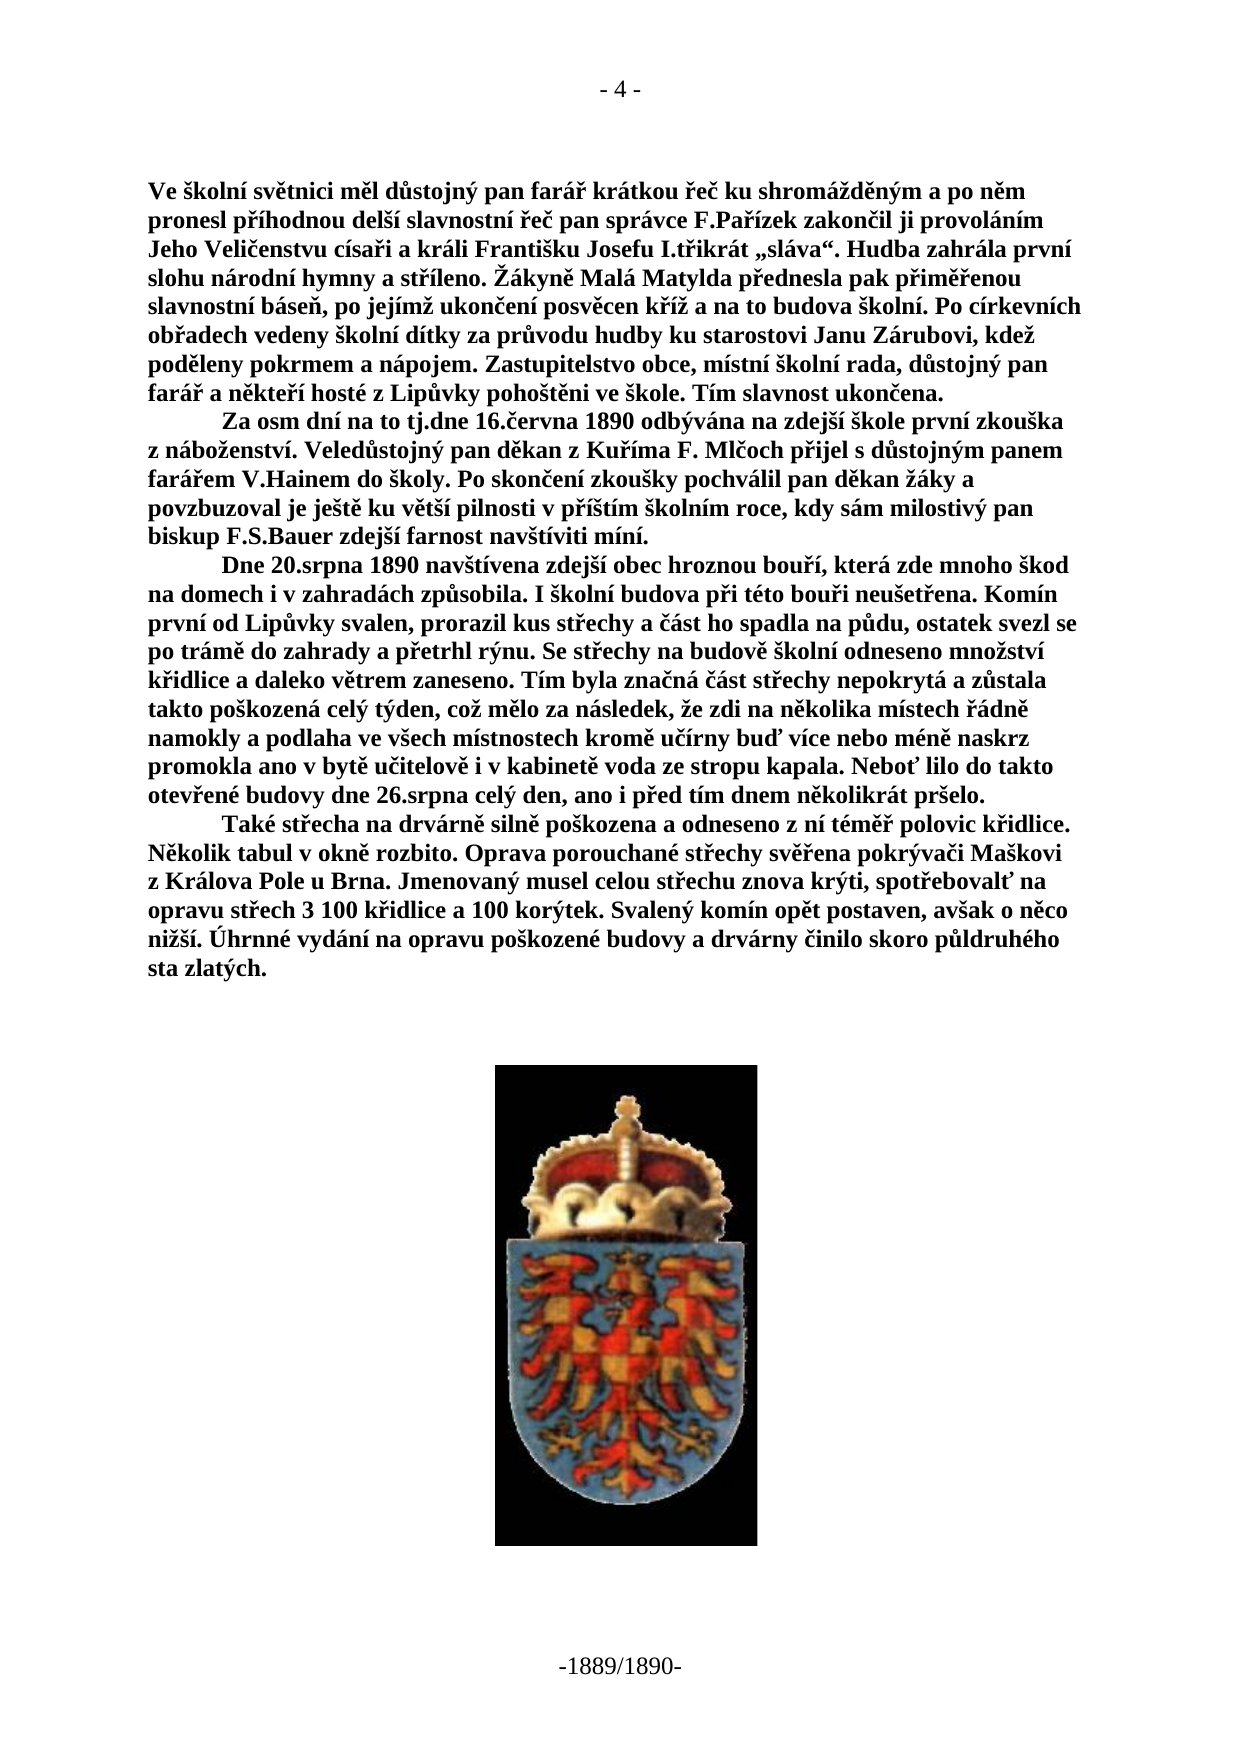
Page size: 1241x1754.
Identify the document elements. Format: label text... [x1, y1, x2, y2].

text Jeho Veličenstvu císaři a králi Františku Josefu I.třikrát „sláva“. Hudba zahrála první slohu národní hymny a stříleno. Žákyně Malá Matylda přednesla pak přiměřenou slavnostní báseň, po jejímž ukončení posvěcen kříž a na to budova školní. Po církevních obřadech vedeny školní dítky za průvodu hudby ku starostovi Janu Zárubovi, kdež poděleny pokrmem a nápojem. Zastupitelstvo obce, místní školní rada, důstojný pan farář a někteří hosté z Lipůvky pohoštěni ve škole. Tím slavnost ukončena. [148, 234, 1093, 406]
text Ve školní světnici měl důstojný pan farář krátkou řeč ku shromážděným a po něm pronesl příhodnou delší slavnostní řeč pan správce F.Pařízek zakončil ji provoláním [148, 176, 1093, 234]
picture [495, 1065, 758, 1546]
text Také střecha na drvárně silně poškozena a odneseno z ní téměř polovic křidlice. Několik tabul v okně rozbito. Oprava porouchané střechy svěřena pokrývači Maškovi z Králova Pole u Brna. Jmenovaný musel celou střechu znova krýti, spotřebovalť na opravu střech 3 100 křidlice a 100 korýtek. Svalený komín opět postaven, avšak o něco nižší. Úhrnné vydání na opravu poškozené budovy a drvárny činilo skoro půldruhého sta zlatých. [148, 809, 1093, 981]
text Dne 20.srpna 1890 navštívena zdejší obec hroznou bouří, která zde mnoho škod na domech i v zahradách způsobila. I školní budova při této bouři neušetřena. Komín první od Lipůvky svalen, prorazil kus střechy a část ho spadla na půdu, ostatek svezl se po trámě do zahrady a přetrhl rýnu. Se střechy na budově školní odneseno množství křidlice a daleko větrem zaneseno. Tím byla značná část střechy nepokrytá a zůstala takto poškozená celý týden, což mělo za následek, že zdi na několika místech řádně namokly a podlaha ve všech místnostech kromě učírny buď více nebo méně naskrz promokla ano v bytě učitelově i v kabinetě voda ze stropu kapala. Neboť lilo do takto otevřené budovy dne 26.srpna celý den, ano i před tím dnem několikrát pršelo. [148, 550, 1093, 809]
text Za osm dní na to tj.dne 16.června 1890 odbývána na zdejší škole první zkouška z náboženství. Veledůstojný pan děkan z Kuříma F. Mlčoch přijel s důstojným panem farářem V.Hainem do školy. Po skončení zkoušky pochválil pan děkan žáky a povzbuzoval je ještě ku větší pilnosti v příštím školním roce, kdy sám milostivý pan biskup F.S.Bauer zdejší farnost navštíviti míní. [148, 406, 1093, 550]
